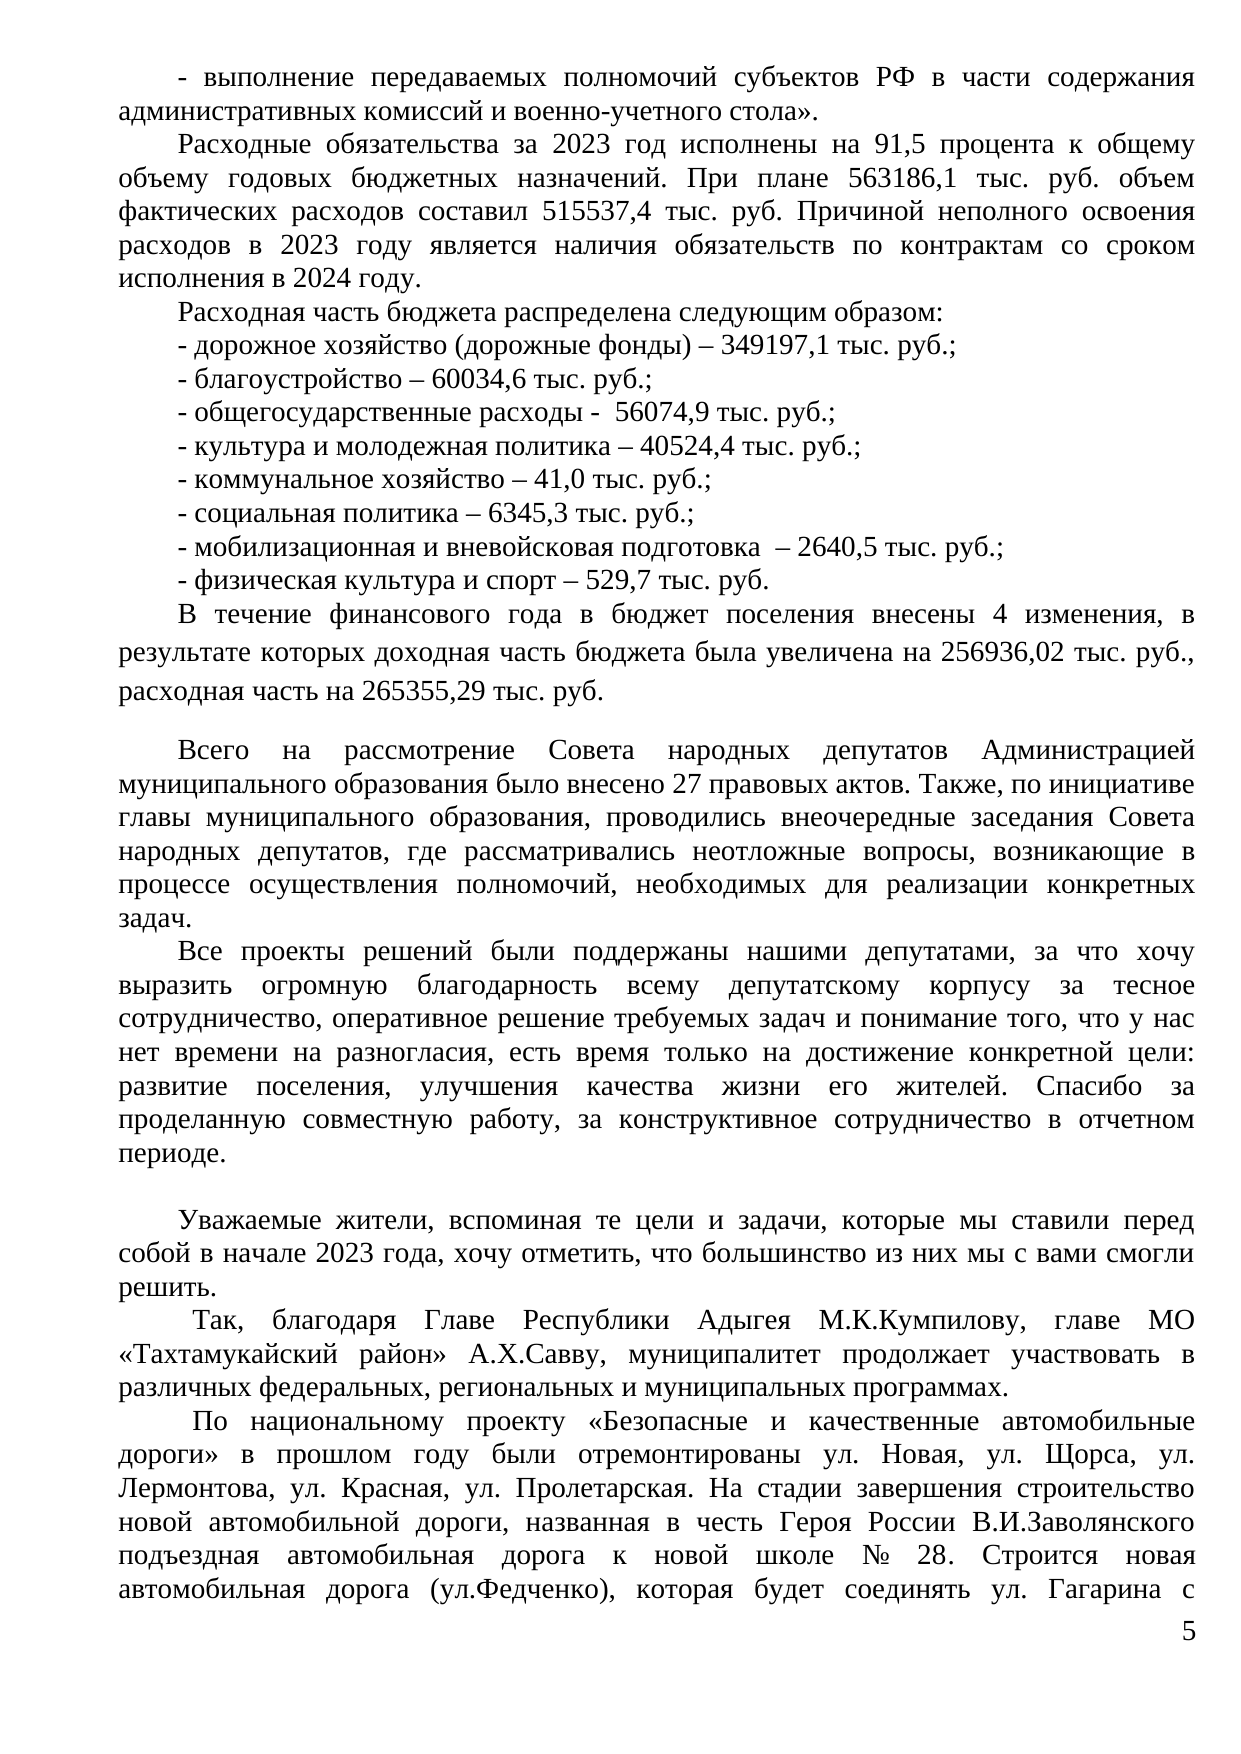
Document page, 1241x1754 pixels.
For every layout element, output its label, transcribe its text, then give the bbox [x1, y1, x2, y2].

text - общегосударственные расходы - 56074,9 тыс. руб.; [118, 394, 1196, 428]
text - социальная политика – 6345,3 тыс. руб.; [118, 495, 1196, 529]
text В течение финансового года в бюджет поселения внесены 4 изменения, в результате которых доходная часть бюджета была увеличена на 256936,02 тыс. руб., расходная часть на 265355,29 тыс. руб. [118, 596, 1196, 706]
text Расходные обязательства за 2023 год исполнены на 91,5 процента к общему объему годовых бюджетных назначений. При плане 563186,1 тыс. руб. объем фактических расходов составил 515537,4 тыс. руб. Причиной неполного освоения расходов в 2023 году является наличия обязательств по контрактам со сроком исполнения в 2024 году. [118, 126, 1196, 294]
text - мобилизационная и вневойсковая подготовка – 2640,5 тыс. руб.; [118, 529, 1196, 562]
text - благоустройство – 60034,6 тыс. руб.; [118, 361, 1196, 394]
text - дорожное хозяйство (дорожные фонды) – 349197,1 тыс. руб.; [118, 327, 1196, 361]
text - культура и молодежная политика – 40524,4 тыс. руб.; [118, 428, 1196, 462]
text - коммунальное хозяйство – 41,0 тыс. руб.; [118, 462, 1196, 495]
text Уважаемые жители, вспоминая те цели и задачи, которые мы ставили перед собой в начале 2023 года, хочу отметить, что большинство из них мы с вами смогли решить. [118, 1202, 1196, 1302]
text - выполнение передаваемых полномочий субъектов РФ в части содержания административных комиссий и военно-учетного стола». [118, 59, 1196, 126]
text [118, 1403, 1196, 1604]
text - физическая культура и спорт – 529,7 тыс. руб. [118, 562, 1196, 596]
text Все проекты решений были поддержаны нашими депутатами, за что хочу выразить огромную благодарность всему депутатскому корпусу за тесное сотрудничество, оперативное решение требуемых задач и понимание того, что у нас нет времени на разногласия, есть время только на достижение конкретной цели: развитие поселения, улучшения качества жизни его жителей. Спасибо за проделанную совместную работу, за конструктивное сотрудничество в отчетном периоде. [118, 933, 1196, 1168]
text Расходная часть бюджета распределена следующим образом: [118, 294, 1196, 327]
text Всего на рассмотрение Совета народных депутатов Администрацией муниципального образования было внесено 27 правовых актов. Также, по инициативе главы муниципального образования, проводились внеочередные заседания Совета народных депутатов, где рассматривались неотложные вопросы, возникающие в процессе осуществления полномочий, необходимых для реализации конкретных задач. [118, 732, 1196, 933]
text Так, благодаря Главе Республики Адыгея М.К.Кумпилову, главе МО «Тахтамукайский район» А.Х.Савву, муниципалитет продолжает участвовать в различных федеральных, региональных и муниципальных программах. [118, 1302, 1196, 1403]
